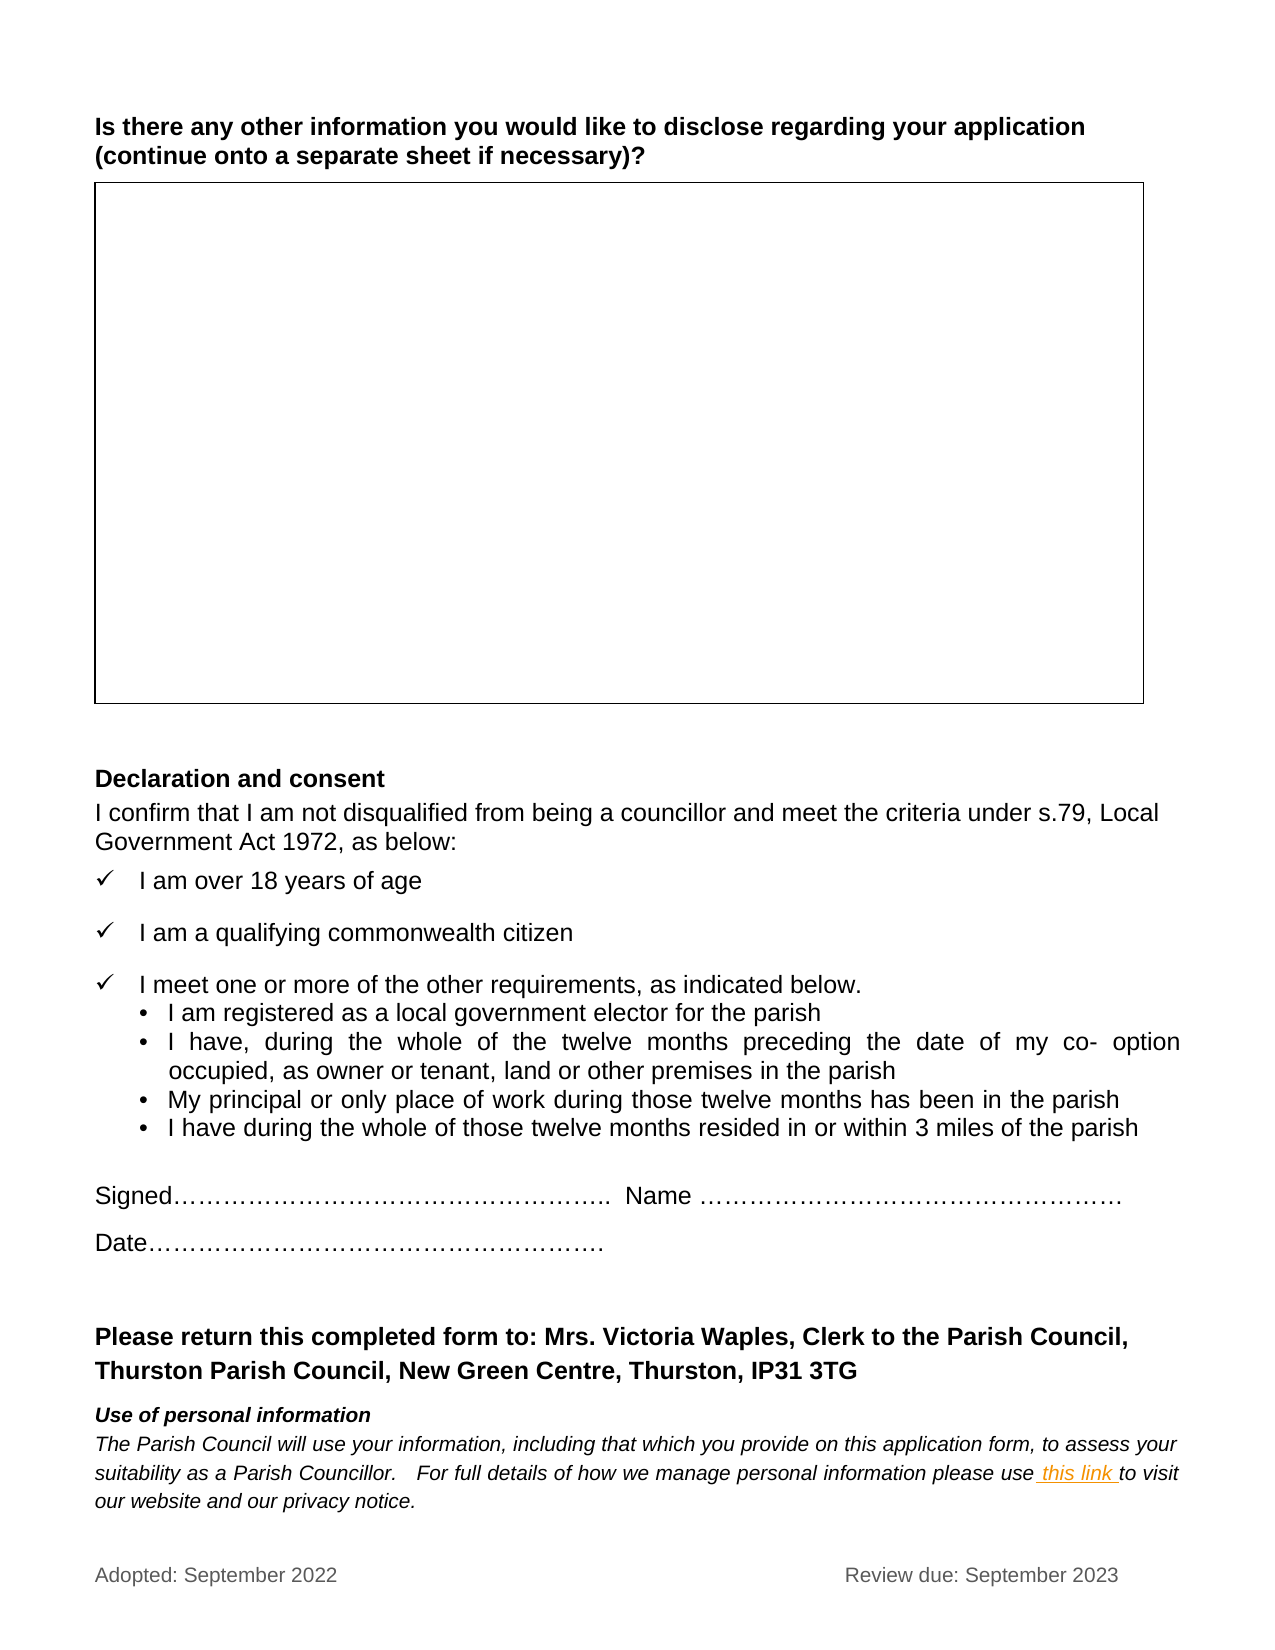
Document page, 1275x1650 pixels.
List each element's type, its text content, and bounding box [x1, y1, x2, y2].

text Declaration and consent [94, 764, 1181, 792]
text Please return this completed form to: Mrs. Victoria Waples, Clerk to the Parish Council, Thurston Parish Council, New Green Centre, Thurston, IP31 3TG [94, 1322, 1181, 1385]
list I am a qualifying commonwealth citizen [94, 920, 1181, 946]
list My principal or only place of work during those twelve months has been in the parish [139, 1085, 1181, 1113]
table_header [96, 183, 1143, 703]
text Use of personal information [94, 1403, 1181, 1427]
list I am over 18 years of age [94, 868, 1181, 894]
list I have during the whole of those twelve months resided in or within 3 miles of the parish [139, 1113, 1181, 1142]
text I confirm that I am not disqualified from being a councillor and meet the criteria under s.79, Local Government Act 1972, as below: [94, 798, 1181, 856]
list I meet one or more of the other requirements, as indicated below. [94, 972, 1181, 998]
list I have, during the whole of the twelve months preceding the date of my co- option occupied, as owner or tenant, land or other premises in the parish [139, 1027, 1181, 1085]
text The Parish Council will use your information, including that which you provide on this application form, to assess your suitability as a Parish Councillor. For full details of how we manage personal information please use this link to visit our website and our privacy notice. [94, 1432, 1181, 1513]
text Date………………………………………………. [94, 1228, 1181, 1256]
text Signed…………………………………………….. Name …………………………………………… [94, 1181, 1181, 1209]
text Is there any other information you would like to disclose regarding your application (continue onto a separate sheet if necessary)? [94, 112, 1181, 169]
list I am registered as a local government elector for the parish [139, 998, 1181, 1027]
